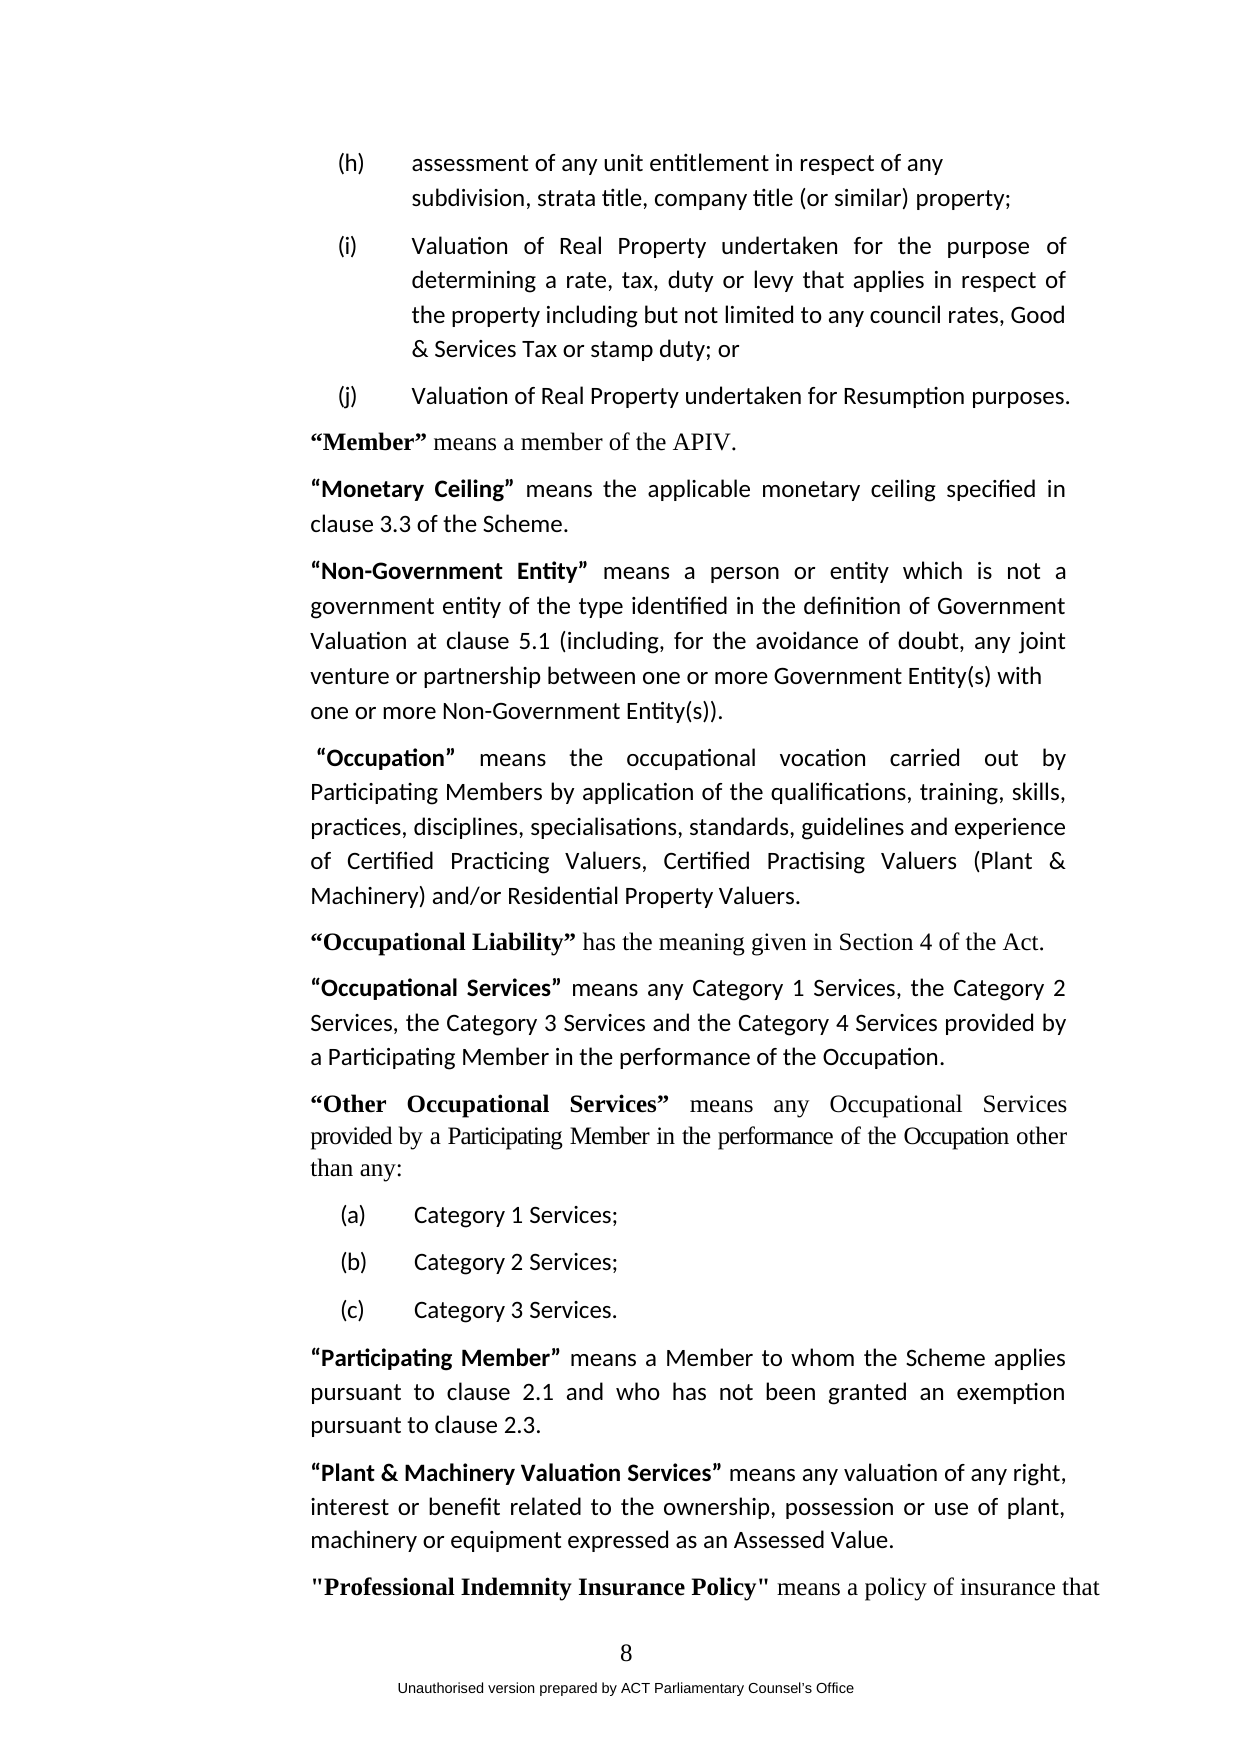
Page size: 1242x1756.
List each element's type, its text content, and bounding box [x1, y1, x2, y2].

text “Monetary Ceiling” means the applicable monetary ceiling specified in clause 3.3 of the Scheme. [310, 473, 1066, 538]
text “Occupational Liability” has the meaning given in Section 4 of the Act. [310, 927, 1104, 955]
text "Professional Indemnity Insurance Policy" means a policy of insurance that [310, 1572, 1104, 1601]
list Valuation of Real Property undertaken for Resumption purposes. [337, 380, 1104, 410]
text “Participating Member” means a Member to whom the Scheme applies pursuant to clause 2.1 and who has not been granted an exemption pursuant to clause 2.3. [310, 1342, 1066, 1440]
text “Occupational Services” means any Category 1 Services, the Category 2 Services, the Category 3 Services and the Category 4 Services provided by a Participating Member in the performance of the Occupation. [310, 973, 1067, 1072]
text “Other Occupational Services” means any Occupational Services provided by a Participating Member in the performance of the Occupation other than any: [310, 1089, 1068, 1182]
text “Non-Government Entity” means a person or entity which is not a government entity of the type identified in the definition of Government Valuation at clause 5.1 (including, for the avoidance of doubt, any joint venture or partnership between one or more Government Entity(s) with [310, 555, 1067, 691]
list Category 1 Services; [340, 1199, 1104, 1229]
list Category 3 Services. [340, 1294, 1104, 1325]
text “Occupation” means the occupational vocation carried out by Participating Members by application of the qualifications, training, skills, practices, disciplines, specialisations, standards, guidelines and experience of Certified Practicing Valuers, Certified Practising Valuers (Plant & Machinery) and/or Residential Property Valuers. [310, 742, 1067, 910]
text “Member” means a member of the APIV. [310, 427, 1104, 456]
text one or more Non-Government Entity(s)). [310, 695, 1104, 725]
list Category 2 Services; [340, 1246, 1104, 1277]
list Valuation of Real Property undertaken for the purpose of determining a rate, tax, duty or levy that applies in respect of the property including but not limited to any council rates, Good & Services Tax or stamp duty; or [337, 230, 1066, 364]
text “Plant & Machinery Valuation Services” means any valuation of any right, interest or benefit related to the ownership, possession or use of plant, machinery or equipment expressed as an Assessed Value. [310, 1457, 1067, 1555]
list assessment of any unit entitlement in respect of any subdivision, strata title, company title (or similar) property; [337, 148, 1067, 213]
